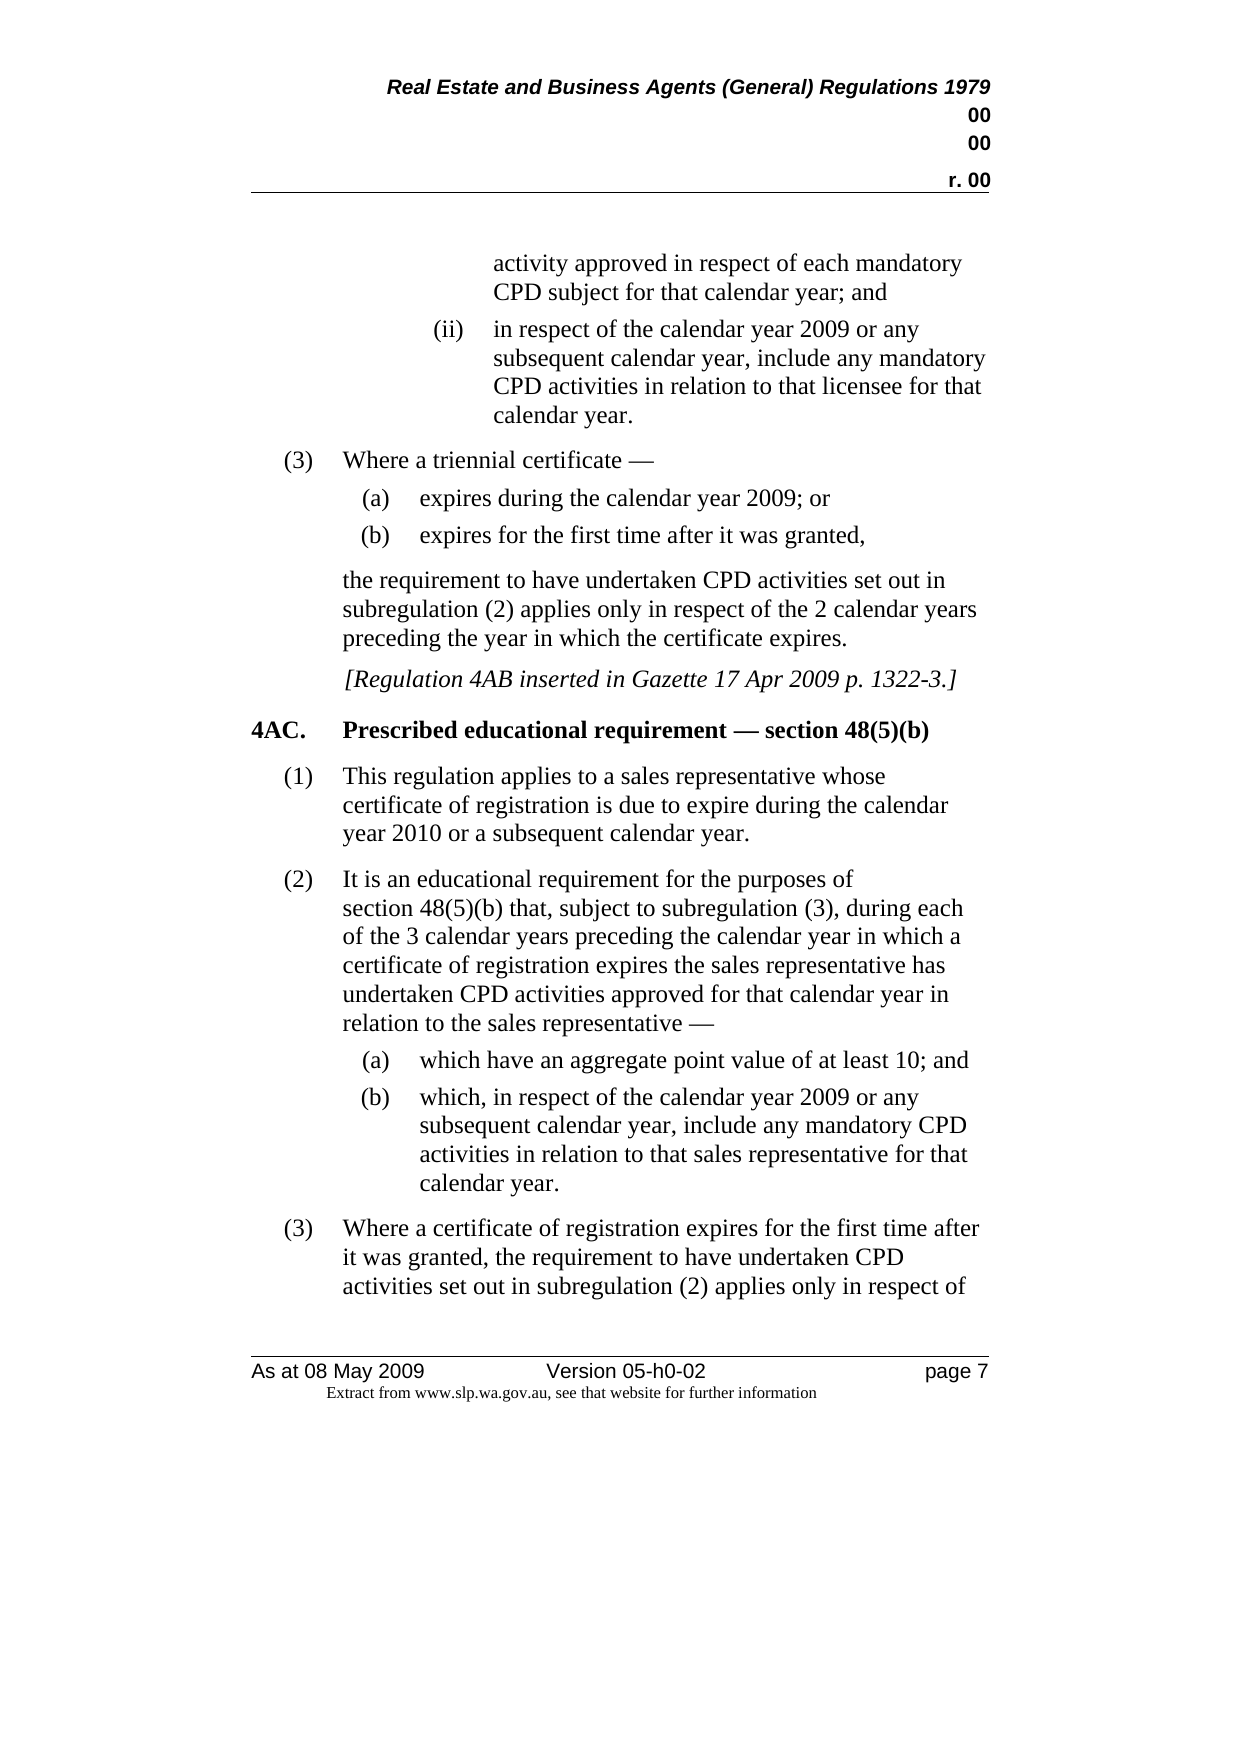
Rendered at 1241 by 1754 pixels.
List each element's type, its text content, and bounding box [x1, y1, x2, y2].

text (ii) in respect of the calendar year 2009 or any subsequent calendar year, include any mandatory CPD activities in relation to that licensee for that calendar year. [251, 314, 989, 429]
text [Regulation 4AB inserted in Gazette 17 Apr 2009 p. 1322-3.] [251, 664, 989, 693]
text (2) It is an educational requirement for the purposes of section 48(5)(b) that, subject to subregulation (3), during each of the 3 calendar years preceding the calendar year in which a certificate of registration expires the sales representative has undertaken CPD activities approved for that calendar year in relation to the sales representative — [251, 864, 989, 1036]
text (b) which, in respect of the calendar year 2009 or any subsequent calendar year, include any mandatory CPD activities in relation to that sales representative for that calendar year. [251, 1082, 989, 1197]
subtitle 4AC. Prescribed educational requirement — section 48(5)(b) [251, 716, 989, 744]
text (3) Where a triennial certificate — [251, 446, 989, 474]
text (b) expires for the first time after it was granted, [251, 520, 989, 548]
text (a) which have an aggregate point value of at least 10; and [251, 1045, 989, 1073]
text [251, 1213, 989, 1300]
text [251, 248, 989, 306]
text (1) This regulation applies to a sales representative whose certificate of registration is due to expire during the calendar year 2010 or a subsequent calendar year. [251, 761, 989, 847]
text (a) expires during the calendar year 2009; or [251, 483, 989, 511]
text the requirement to have undertaken CPD activities set out in subregulation (2) applies only in respect of the 2 calendar years preceding the year in which the certificate expires. [251, 565, 989, 651]
